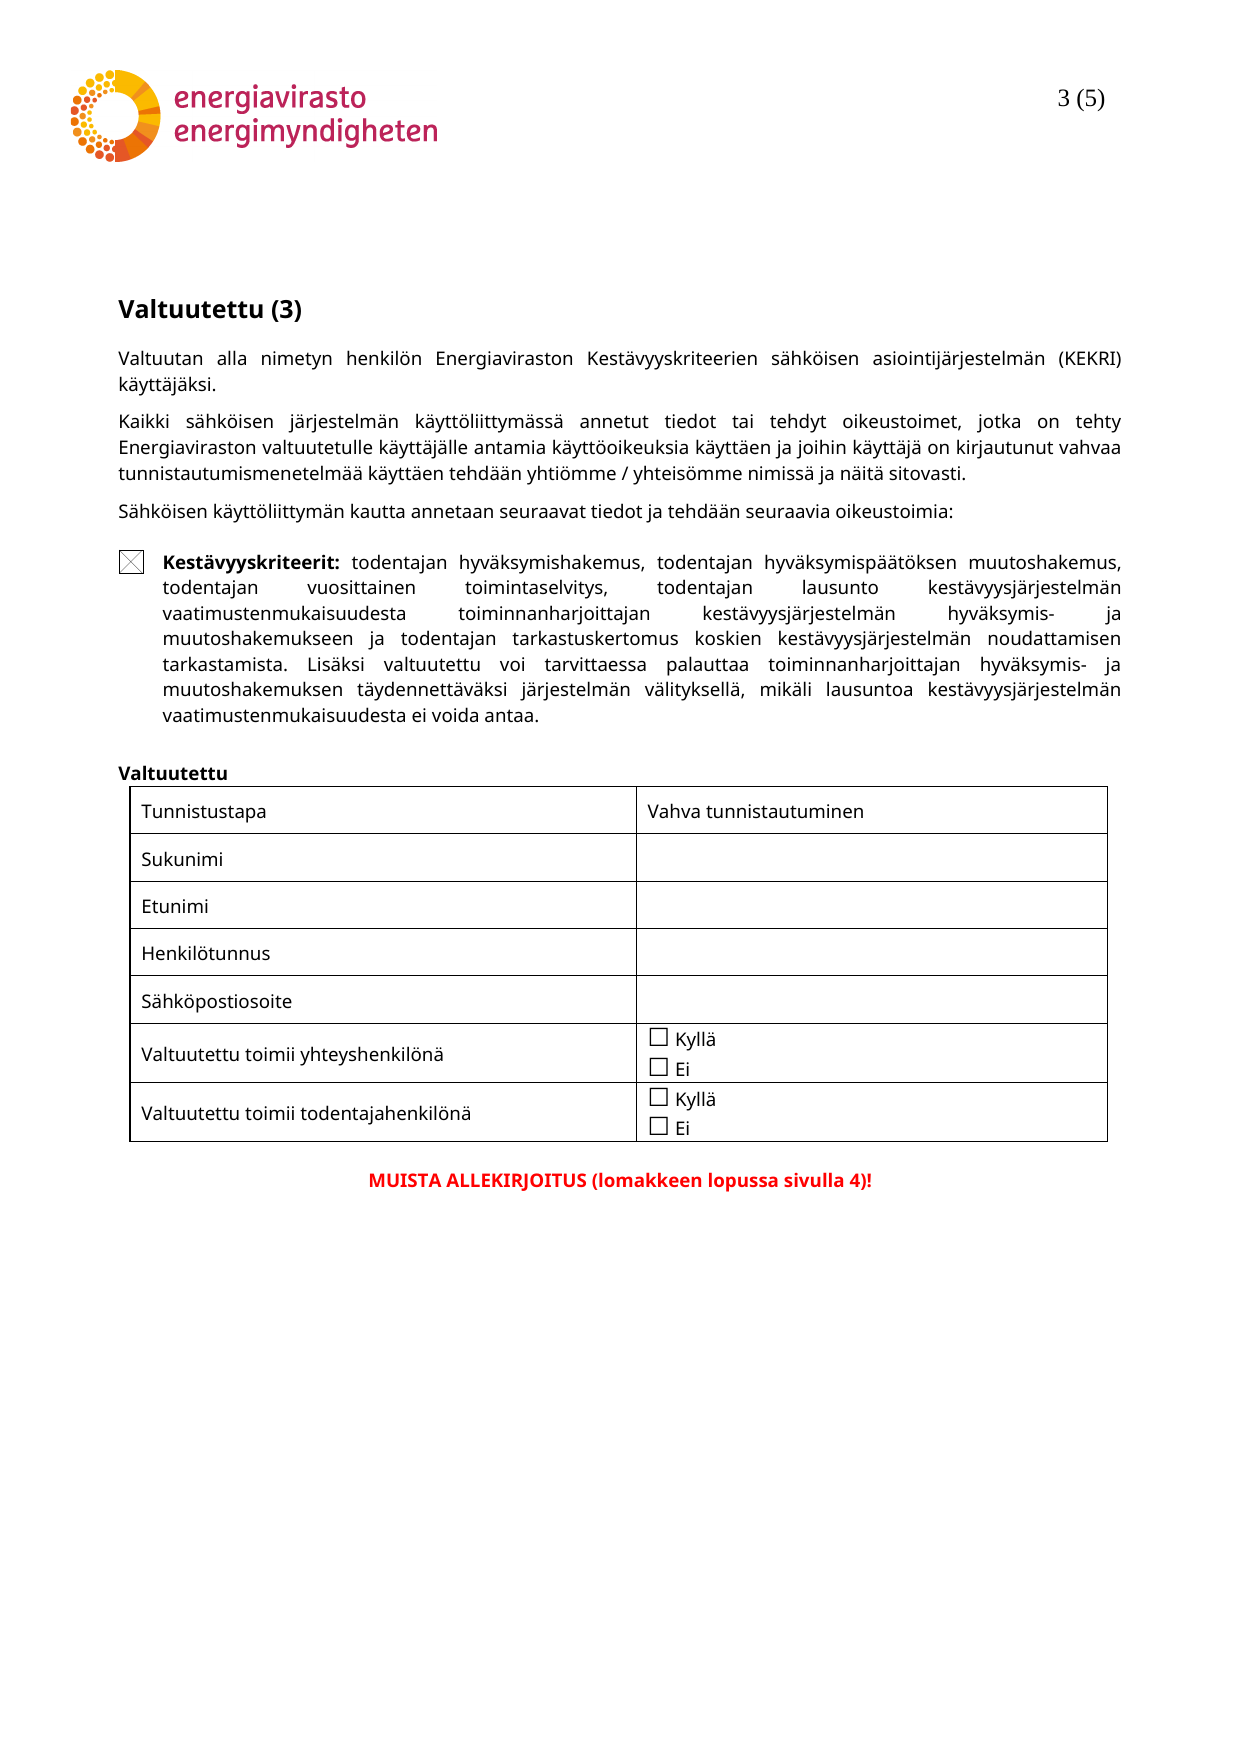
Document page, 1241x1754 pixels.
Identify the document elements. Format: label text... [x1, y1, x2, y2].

text Valtuutettu [118, 757, 1122, 786]
text Kaikki sähköisen järjestelmän käyttöliittymässä annetut tiedot tai tehdyt oikeustoimet, jotka on tehty Energiaviraston valtuutetulle käyttäjälle antamia käyttöoikeuksia käyttäen ja joihin käyttäjä on kirjautunut vahvaa tunnistautumismenetelmää käyttäen tehdään yhtiömme / yhteisömme nimissä ja näitä sitovasti. [118, 409, 1122, 485]
table_cell [637, 834, 1107, 881]
table_cell [637, 976, 1107, 1022]
table_cell Henkilötunnus [131, 929, 636, 975]
table_cell Sähköpostiosoite [131, 976, 636, 1022]
text Valtuutan alla nimetyn henkilön Energiaviraston Kestävyyskriteerien sähköisen asiointijärjestelmän (KEKRI) käyttäjäksi. [118, 345, 1122, 396]
subtitle Valtuutettu (3) [118, 295, 1122, 324]
table_cell Etunimi [131, 882, 636, 928]
table_cell Valtuutettu toimii todentajahenkilönä [131, 1083, 636, 1141]
table_cell Kyllä Ei [637, 1083, 1107, 1141]
text MUISTA ALLEKIRJOITUS (lomakkeen lopussa sivulla 4)! [118, 1168, 1122, 1193]
table_cell Kyllä Ei [637, 1024, 1107, 1082]
text Kestävyyskriteerit: todentajan hyväksymishakemus, todentajan hyväksymispäätöksen muutoshakemus, todentajan vuosittainen toimintaselvitys, todentajan lausunto kestävyysjärjestelmän vaatimustenmukaisuudesta toiminnanharjoittajan kestävyysjärjestelmän hyväksymis- ja muutoshakemukseen ja todentajan tarkastuskertomus koskien kestävyysjärjestelmän noudattamisen tarkastamista. Lisäksi valtuutettu voi tarvittaessa palauttaa toiminnanharjoittajan hyväksymis- ja muutoshakemuksen täydennettäväksi järjestelmän välityksellä, mikäli lausuntoa kestävyysjärjestelmän vaatimustenmukaisuudesta ei voida antaa. [118, 549, 1122, 728]
table_header Vahva tunnistautuminen [637, 787, 1107, 833]
picture [70, 70, 437, 162]
table_cell Sukunimi [131, 834, 636, 881]
table_header Tunnistustapa [131, 787, 636, 833]
table_cell Valtuutettu toimii yhteyshenkilönä [131, 1024, 636, 1082]
table_cell [637, 929, 1107, 975]
table_cell [637, 882, 1107, 928]
text Sähköisen käyttöliittymän kautta annetaan seuraavat tiedot ja tehdään seuraavia oikeustoimia: [118, 498, 1122, 523]
